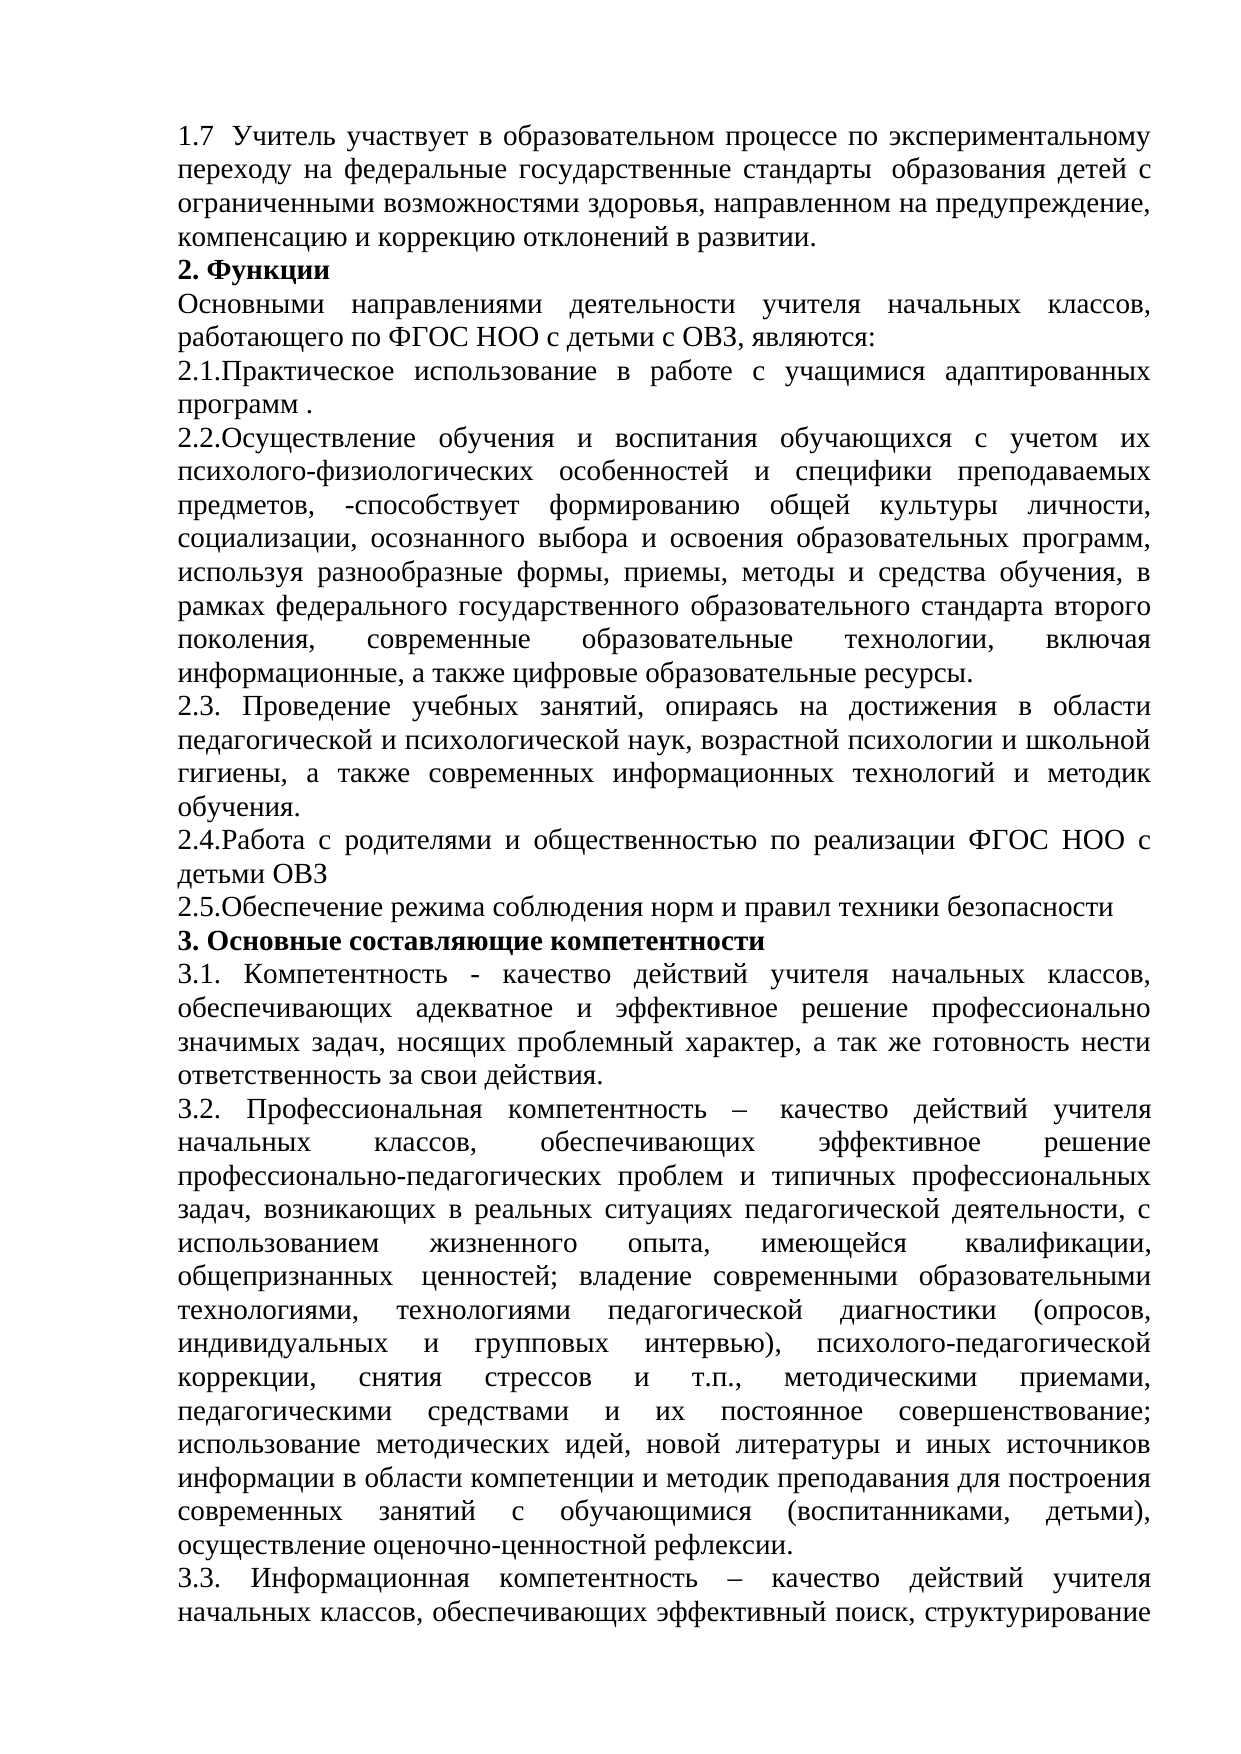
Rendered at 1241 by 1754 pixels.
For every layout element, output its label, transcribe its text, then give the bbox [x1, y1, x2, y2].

text 3. Основные составляющие компетентности [177, 923, 1152, 957]
text 2.1.Практическое использование в работе с учащимися адаптированных программ . [177, 353, 1152, 420]
text Основными направлениями деятельности учителя начальных классов, работающего по ФГОС НОО с детьми с ОВЗ, являются: [177, 286, 1152, 353]
text 1.7 Учитель участвует в образовательном процессе по экспериментальному переходу на федеральные государственные стандарты образования детей с ограниченными возможностями здоровья, направленном на предупреждение, компенсацию и коррекцию отклонений в развитии. [177, 118, 1152, 252]
text 2.3. Проведение учебных занятий, опираясь на достижения в области педагогической и психологической наук, возрастной психологии и школьной гигиены, а также современных информационных технологий и методик обучения. [177, 688, 1152, 822]
text 2. Функции [177, 252, 1152, 286]
text 2.2.Осуществление обучения и воспитания обучающихся с учетом их психолого-физиологических особенностей и специфики преподаваемых предметов, -способствует формированию общей культуры личности, социализации, осознанного выбора и освоения образовательных программ, используя разнообразные формы, приемы, методы и средства обучения, в рамках федерального государственного образовательного стандарта второго поколения, современные образовательные технологии, включая информационные, а также цифровые образовательные ресурсы. [177, 420, 1152, 688]
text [177, 1560, 1152, 1627]
text 2.4.Работа с родителями и общественностью по реализации ФГОС НОО с детьми ОВЗ [177, 822, 1152, 889]
text 3.1. Компетентность - качество действий учителя начальных классов, обеспечивающих адекватное и эффективное решение профессионально значимых задач, носящих проблемный характер, а так же готовность нести ответственность за свои действия. [177, 957, 1152, 1091]
text 3.2. Профессиональная компетентность – качество действий учителя начальных классов, обеспечивающих эффективное решение профессионально-педагогических проблем и типичных профессиональных задач, возникающих в реальных ситуациях педагогической деятельности, с использованием жизненного опыта, имеющейся квалификации, общепризнанных ценностей; владение современными образовательными технологиями, технологиями педагогической диагностики (опросов, индивидуальных и групповых интервью), психолого-педагогической коррекции, снятия стрессов и т.п., методическими приемами, педагогическими средствами и их постоянное совершенствование; использование методических идей, новой литературы и иных источников информации в области компетенции и методик преподавания для построения современных занятий с обучающимися (воспитанниками, детьми), осуществление оценочно-ценностной рефлексии. [177, 1091, 1152, 1560]
text 2.5.Обеспечение режима соблюдения норм и правил техники безопасности [177, 889, 1152, 923]
